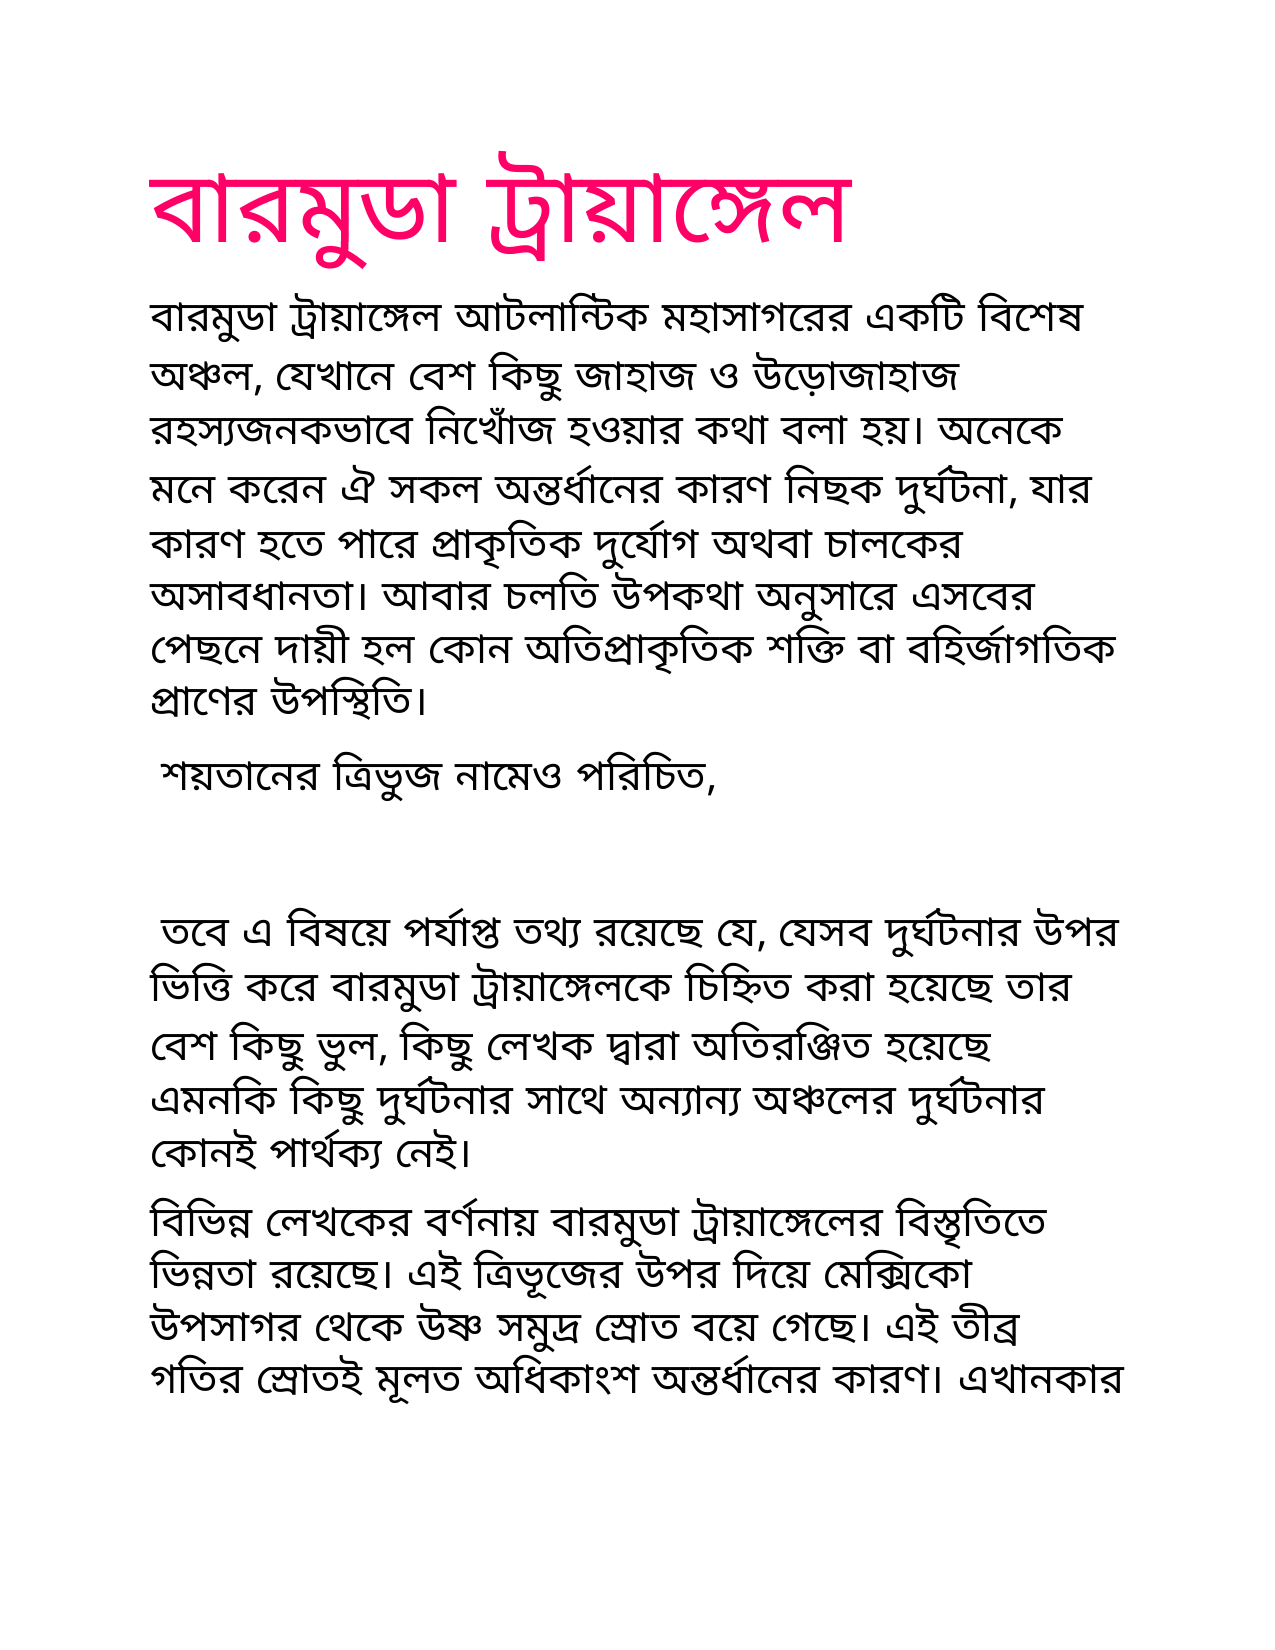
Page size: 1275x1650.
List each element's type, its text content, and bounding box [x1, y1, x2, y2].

text বারমুডা ট্রায়াঙ্গেল আটলান্টিক মহাসাগরের একটি বিশেষ অঞ্চল, যেখানে বেশ কিছু জাহাজ ও উড়োজাহাজ রহস্যজনকভাবে নিখোঁজ হওয়ার কথা বলা হয়। অনেকে মনে করেন ঐ সকল অন্তর্ধানের কারণ নিছক দুর্ঘটনা, যার কারণ হতে পারে প্রাকৃতিক দুর্যোগ অথবা চালকের অসাবধানতা। আবার চলতি উপকথা অনুসারে এসবের পেছনে দায়ী হল কোন অতিপ্রাকৃতিক শক্তি বা বহির্জাগতিক প্রাণের উপস্থিতি। [150, 292, 1125, 725]
text বারমুডা ট্রায়াঙ্গেল [150, 150, 1125, 266]
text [150, 1197, 1125, 1403]
text তবে এ বিষয়ে পর্যাপ্ত তথ্য রয়েছে যে, যেসব দুর্ঘটনার উপর ভিত্তি করে বারমুডা ট্রায়াঙ্গেলকে চিহ্নিত করা হয়েছে তার বেশ কিছু ভুল, কিছু লেখক দ্বারা অতিরঞ্জিত হয়েছে এমনকি কিছু দুর্ঘটনার সাথে অন্যান্য অঞ্চলের দুর্ঘটনার কোনই পার্থক্য নেই। [150, 902, 1125, 1177]
text শয়তানের ত্রিভুজ নামেও পরিচিত, [150, 746, 1125, 803]
